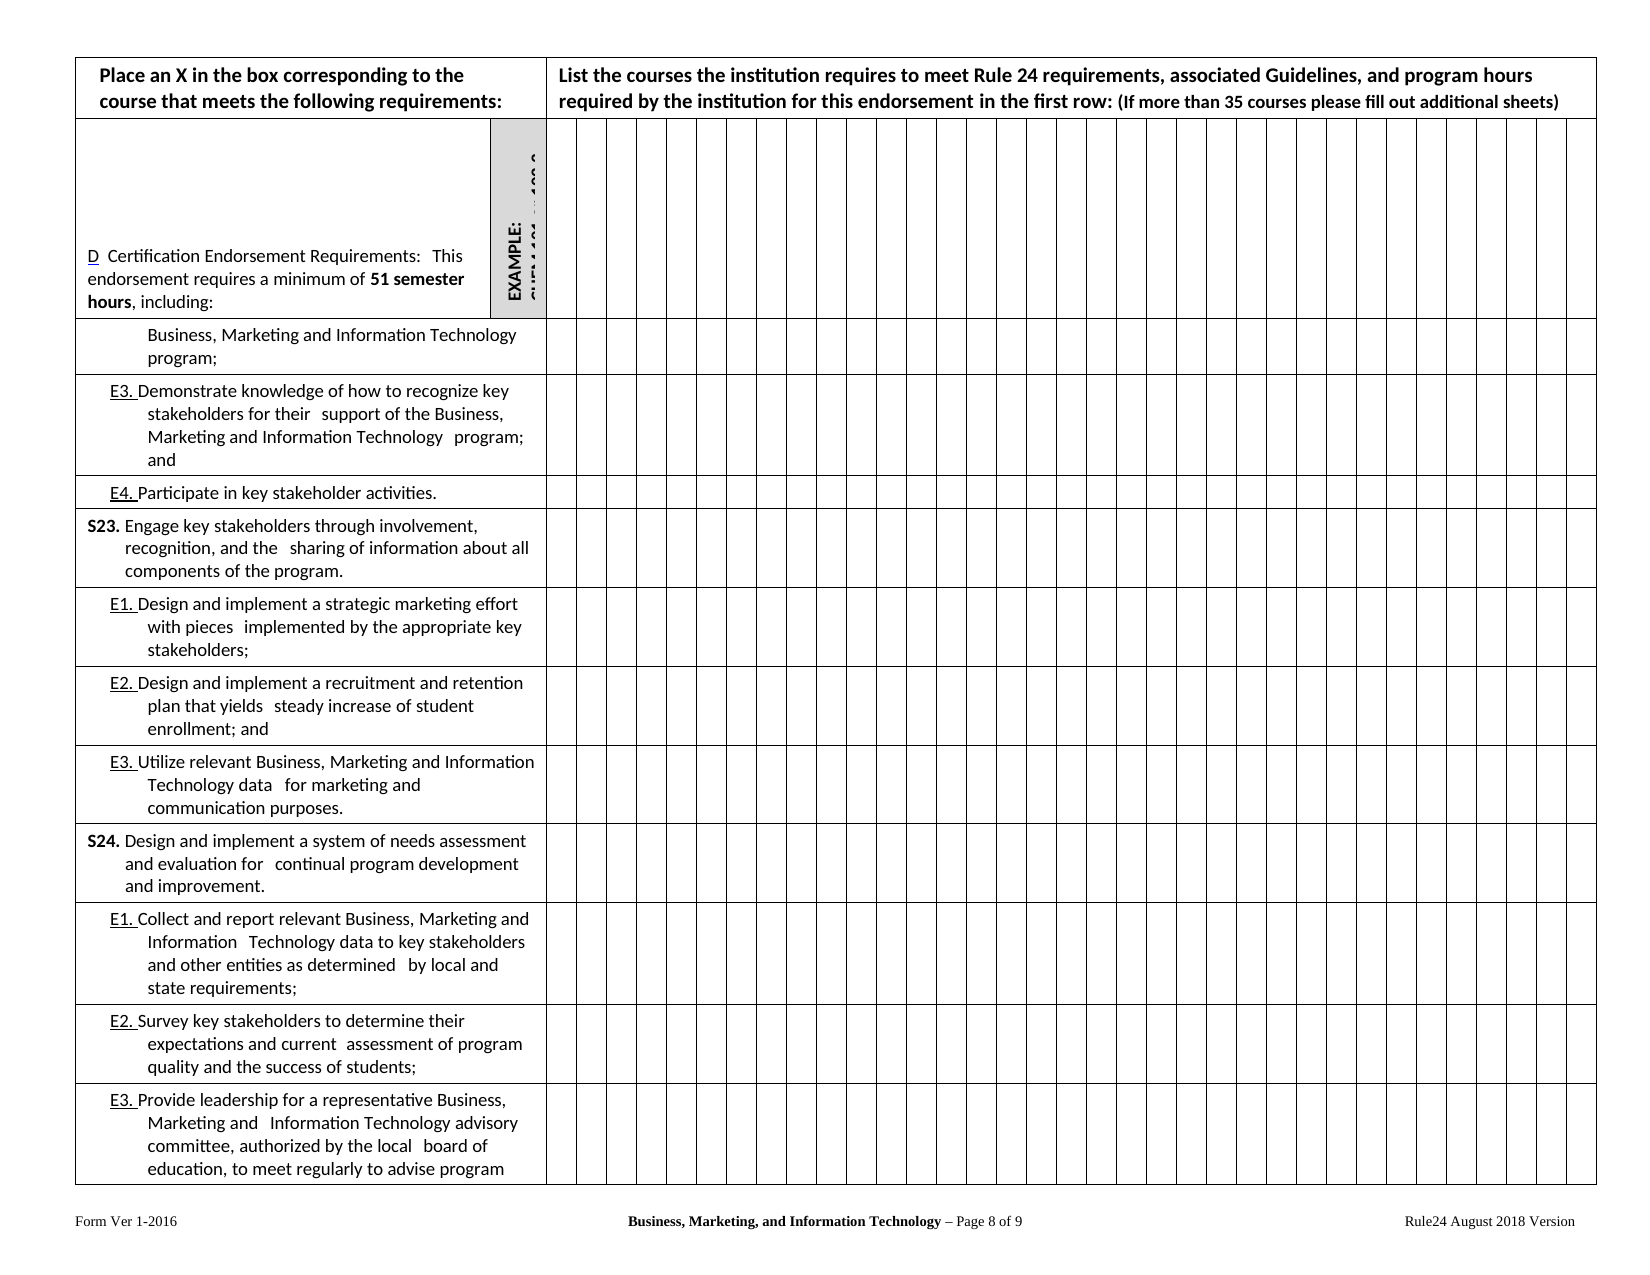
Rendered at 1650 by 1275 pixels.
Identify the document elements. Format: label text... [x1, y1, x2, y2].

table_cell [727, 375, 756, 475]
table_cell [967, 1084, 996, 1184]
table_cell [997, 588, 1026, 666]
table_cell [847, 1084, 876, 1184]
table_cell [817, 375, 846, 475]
table_cell [1537, 119, 1566, 318]
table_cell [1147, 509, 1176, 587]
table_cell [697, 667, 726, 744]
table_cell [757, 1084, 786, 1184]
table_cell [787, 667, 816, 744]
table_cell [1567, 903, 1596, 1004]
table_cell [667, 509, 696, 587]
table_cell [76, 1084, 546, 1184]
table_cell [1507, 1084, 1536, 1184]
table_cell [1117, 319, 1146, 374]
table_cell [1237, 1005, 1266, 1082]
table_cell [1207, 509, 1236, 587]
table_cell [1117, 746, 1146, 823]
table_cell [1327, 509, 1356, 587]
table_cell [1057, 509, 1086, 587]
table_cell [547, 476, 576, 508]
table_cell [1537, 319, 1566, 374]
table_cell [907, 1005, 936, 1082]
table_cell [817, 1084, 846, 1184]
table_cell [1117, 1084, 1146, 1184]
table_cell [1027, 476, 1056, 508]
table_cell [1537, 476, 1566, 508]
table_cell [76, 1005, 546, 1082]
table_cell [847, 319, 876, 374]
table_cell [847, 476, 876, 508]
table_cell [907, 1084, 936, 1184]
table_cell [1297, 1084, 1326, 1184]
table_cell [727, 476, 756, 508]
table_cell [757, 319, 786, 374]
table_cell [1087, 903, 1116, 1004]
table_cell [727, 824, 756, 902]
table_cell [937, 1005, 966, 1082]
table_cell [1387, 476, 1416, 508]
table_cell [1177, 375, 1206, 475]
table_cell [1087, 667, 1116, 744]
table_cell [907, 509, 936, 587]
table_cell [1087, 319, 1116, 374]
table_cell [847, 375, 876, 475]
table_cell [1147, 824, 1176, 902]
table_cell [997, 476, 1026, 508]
table_cell [787, 119, 816, 318]
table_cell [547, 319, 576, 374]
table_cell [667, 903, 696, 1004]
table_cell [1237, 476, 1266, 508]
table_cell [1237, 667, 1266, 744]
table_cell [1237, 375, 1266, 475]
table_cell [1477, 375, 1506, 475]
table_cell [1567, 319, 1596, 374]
table_cell [1447, 119, 1476, 318]
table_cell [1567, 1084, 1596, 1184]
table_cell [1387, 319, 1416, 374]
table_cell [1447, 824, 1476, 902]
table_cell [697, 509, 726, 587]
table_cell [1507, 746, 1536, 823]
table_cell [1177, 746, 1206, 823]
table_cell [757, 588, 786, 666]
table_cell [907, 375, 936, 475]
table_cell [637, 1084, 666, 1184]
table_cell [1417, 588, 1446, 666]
table_cell [1177, 119, 1206, 318]
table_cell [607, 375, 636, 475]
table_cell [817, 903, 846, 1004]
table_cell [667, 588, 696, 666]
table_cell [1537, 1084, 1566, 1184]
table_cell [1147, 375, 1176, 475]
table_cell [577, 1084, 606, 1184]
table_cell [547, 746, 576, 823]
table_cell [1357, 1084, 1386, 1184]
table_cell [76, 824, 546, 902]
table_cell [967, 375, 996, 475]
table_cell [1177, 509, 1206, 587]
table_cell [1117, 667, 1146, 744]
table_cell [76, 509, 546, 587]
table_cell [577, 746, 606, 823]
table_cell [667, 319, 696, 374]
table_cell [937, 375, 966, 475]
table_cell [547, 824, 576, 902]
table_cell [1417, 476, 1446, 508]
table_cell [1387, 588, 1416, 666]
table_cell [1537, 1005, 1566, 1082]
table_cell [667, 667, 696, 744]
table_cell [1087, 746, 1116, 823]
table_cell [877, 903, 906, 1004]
table_cell [1237, 119, 1266, 318]
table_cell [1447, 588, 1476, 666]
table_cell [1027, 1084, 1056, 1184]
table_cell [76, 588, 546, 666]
table_cell [937, 119, 966, 318]
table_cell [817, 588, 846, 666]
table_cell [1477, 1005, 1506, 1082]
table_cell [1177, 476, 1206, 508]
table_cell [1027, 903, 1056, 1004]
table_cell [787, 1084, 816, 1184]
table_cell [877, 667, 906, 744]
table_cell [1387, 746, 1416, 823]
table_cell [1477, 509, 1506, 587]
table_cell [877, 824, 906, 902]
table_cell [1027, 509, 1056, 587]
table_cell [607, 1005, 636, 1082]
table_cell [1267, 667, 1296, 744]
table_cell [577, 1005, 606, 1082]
table_header Place an X in the box corresponding to the course that meets the following requirements: [76, 58, 546, 118]
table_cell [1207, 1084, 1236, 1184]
table_cell [547, 119, 576, 318]
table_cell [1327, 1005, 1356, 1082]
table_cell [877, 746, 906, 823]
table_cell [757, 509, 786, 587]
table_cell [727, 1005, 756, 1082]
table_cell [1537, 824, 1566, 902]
table_cell [1417, 119, 1446, 318]
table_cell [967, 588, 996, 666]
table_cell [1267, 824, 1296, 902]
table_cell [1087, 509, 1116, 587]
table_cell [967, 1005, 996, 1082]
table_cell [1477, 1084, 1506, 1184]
table_cell [607, 119, 636, 318]
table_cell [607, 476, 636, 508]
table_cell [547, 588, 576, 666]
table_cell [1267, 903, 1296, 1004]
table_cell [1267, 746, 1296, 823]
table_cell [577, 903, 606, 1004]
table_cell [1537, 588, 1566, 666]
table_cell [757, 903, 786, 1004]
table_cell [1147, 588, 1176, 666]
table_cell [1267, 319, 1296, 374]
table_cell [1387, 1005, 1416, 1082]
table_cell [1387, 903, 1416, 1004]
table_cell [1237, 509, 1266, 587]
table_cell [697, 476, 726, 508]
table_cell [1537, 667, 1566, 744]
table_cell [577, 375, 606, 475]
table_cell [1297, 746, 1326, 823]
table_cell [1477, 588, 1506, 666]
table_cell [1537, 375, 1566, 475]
table_cell EXAMPLE: CHEM 101 or 102 3 CR [491, 119, 546, 318]
table_cell [1477, 119, 1506, 318]
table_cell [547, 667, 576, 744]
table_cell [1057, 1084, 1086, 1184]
table_cell [1327, 119, 1356, 318]
table_cell [1057, 119, 1086, 318]
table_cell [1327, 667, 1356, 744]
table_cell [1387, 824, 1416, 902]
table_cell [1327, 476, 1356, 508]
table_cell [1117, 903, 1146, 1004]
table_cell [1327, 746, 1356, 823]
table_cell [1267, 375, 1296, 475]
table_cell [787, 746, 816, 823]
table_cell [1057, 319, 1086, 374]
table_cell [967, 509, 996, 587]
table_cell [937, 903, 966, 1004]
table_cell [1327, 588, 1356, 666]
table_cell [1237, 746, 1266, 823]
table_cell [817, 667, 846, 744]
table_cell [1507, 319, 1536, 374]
table_cell [997, 119, 1026, 318]
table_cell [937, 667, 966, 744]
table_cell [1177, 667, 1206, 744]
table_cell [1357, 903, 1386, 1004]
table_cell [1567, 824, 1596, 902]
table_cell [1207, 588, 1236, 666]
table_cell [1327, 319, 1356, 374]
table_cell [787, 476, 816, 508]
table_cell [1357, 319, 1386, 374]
table_cell [1297, 119, 1326, 318]
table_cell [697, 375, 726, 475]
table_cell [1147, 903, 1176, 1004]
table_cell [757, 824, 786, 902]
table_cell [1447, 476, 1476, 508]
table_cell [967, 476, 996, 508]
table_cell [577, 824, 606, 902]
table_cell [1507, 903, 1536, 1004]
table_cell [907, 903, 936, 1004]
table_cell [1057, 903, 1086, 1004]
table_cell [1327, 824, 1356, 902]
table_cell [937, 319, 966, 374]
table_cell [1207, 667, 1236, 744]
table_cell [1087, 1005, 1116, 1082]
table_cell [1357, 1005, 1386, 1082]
table_cell [1087, 119, 1116, 318]
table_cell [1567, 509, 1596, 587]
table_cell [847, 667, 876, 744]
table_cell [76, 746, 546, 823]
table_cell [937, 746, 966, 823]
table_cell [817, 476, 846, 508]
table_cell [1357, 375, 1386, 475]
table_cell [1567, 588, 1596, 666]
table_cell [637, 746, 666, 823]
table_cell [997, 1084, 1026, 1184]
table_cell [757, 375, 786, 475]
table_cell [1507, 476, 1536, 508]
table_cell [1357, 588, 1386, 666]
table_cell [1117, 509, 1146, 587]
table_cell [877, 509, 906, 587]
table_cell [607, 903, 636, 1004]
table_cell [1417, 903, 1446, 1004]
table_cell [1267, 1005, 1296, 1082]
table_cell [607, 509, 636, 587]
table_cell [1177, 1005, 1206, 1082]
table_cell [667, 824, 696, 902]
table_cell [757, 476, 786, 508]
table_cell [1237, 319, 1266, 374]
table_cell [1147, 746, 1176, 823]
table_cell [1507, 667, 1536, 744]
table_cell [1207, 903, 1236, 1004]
table_cell [817, 119, 846, 318]
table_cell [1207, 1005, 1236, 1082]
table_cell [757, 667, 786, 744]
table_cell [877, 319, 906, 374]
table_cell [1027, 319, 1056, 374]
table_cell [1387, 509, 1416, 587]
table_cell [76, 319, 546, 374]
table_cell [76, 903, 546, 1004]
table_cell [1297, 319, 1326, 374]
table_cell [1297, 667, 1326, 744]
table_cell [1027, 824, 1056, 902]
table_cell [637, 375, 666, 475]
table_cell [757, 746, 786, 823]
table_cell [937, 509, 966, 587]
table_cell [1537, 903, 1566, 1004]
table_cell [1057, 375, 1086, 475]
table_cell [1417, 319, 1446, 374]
table_cell [907, 119, 936, 318]
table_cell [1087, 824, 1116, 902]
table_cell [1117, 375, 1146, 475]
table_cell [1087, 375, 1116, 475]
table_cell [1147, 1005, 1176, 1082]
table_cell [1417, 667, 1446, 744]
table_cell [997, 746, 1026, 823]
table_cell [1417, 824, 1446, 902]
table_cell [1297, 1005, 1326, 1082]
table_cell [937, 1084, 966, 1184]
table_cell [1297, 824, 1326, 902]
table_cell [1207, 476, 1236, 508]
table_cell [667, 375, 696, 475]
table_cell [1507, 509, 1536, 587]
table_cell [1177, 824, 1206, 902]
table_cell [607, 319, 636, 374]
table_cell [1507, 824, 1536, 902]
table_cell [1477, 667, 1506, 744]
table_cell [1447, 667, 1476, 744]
table_header List the courses the institution requires to meet Rule 24 requirements, associated Guidelines, and program hours required by the institution for this endorsement in the first row: (If more than 35 courses please fill out additional sheets) [547, 58, 1596, 118]
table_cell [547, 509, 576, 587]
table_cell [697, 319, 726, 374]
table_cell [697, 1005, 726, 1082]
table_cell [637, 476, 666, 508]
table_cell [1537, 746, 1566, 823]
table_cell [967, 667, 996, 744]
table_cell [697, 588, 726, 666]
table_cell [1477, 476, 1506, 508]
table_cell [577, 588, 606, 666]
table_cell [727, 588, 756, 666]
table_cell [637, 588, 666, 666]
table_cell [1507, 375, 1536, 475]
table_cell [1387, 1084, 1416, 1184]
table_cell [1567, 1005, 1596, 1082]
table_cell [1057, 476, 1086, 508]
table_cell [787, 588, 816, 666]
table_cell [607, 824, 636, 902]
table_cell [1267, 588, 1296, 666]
table_cell [967, 119, 996, 318]
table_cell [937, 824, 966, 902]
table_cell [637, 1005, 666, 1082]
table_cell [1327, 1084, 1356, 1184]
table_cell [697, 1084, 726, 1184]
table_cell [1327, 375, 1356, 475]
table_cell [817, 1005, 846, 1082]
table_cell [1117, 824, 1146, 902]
table_cell [1267, 119, 1296, 318]
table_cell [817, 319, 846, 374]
table_cell [697, 119, 726, 318]
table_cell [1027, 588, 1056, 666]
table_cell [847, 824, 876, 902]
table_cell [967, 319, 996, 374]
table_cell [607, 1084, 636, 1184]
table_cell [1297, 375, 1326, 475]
table_cell [1207, 119, 1236, 318]
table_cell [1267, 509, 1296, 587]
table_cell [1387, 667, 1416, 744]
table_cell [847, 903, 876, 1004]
table_cell [1357, 119, 1386, 318]
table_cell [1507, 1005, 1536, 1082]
table_cell [577, 119, 606, 318]
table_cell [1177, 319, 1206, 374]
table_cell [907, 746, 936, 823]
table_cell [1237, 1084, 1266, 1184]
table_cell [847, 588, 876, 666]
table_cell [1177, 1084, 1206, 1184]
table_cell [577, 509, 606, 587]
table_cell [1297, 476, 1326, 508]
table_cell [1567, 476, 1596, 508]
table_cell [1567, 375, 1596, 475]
table_cell [637, 119, 666, 318]
table_cell [1387, 119, 1416, 318]
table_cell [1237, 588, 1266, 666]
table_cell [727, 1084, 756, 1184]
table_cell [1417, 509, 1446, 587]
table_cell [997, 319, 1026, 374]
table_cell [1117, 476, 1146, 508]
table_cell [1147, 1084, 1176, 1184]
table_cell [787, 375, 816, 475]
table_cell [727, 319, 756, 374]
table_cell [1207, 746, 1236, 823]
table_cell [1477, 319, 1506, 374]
table_cell [1507, 119, 1536, 318]
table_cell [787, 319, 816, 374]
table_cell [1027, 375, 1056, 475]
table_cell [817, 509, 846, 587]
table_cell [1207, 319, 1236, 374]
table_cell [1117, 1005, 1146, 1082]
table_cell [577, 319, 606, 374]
table_cell [757, 119, 786, 318]
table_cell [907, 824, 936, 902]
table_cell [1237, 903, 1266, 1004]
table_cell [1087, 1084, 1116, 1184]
table_cell [847, 119, 876, 318]
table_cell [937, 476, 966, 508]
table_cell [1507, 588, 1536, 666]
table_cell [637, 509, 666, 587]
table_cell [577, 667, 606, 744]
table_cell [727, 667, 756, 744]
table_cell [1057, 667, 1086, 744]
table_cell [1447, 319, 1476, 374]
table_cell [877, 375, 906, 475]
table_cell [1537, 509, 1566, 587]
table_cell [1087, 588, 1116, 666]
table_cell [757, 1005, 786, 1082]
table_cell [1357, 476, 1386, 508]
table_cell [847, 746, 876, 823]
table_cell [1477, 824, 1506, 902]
table_cell [877, 119, 906, 318]
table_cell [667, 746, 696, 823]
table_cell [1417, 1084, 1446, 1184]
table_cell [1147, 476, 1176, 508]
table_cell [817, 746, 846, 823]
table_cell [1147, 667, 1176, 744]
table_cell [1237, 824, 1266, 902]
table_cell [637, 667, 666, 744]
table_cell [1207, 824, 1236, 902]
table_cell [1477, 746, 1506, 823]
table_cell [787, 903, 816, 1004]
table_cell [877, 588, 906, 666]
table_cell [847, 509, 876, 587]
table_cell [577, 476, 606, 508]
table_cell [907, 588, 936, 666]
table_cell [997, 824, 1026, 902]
table_cell [727, 119, 756, 318]
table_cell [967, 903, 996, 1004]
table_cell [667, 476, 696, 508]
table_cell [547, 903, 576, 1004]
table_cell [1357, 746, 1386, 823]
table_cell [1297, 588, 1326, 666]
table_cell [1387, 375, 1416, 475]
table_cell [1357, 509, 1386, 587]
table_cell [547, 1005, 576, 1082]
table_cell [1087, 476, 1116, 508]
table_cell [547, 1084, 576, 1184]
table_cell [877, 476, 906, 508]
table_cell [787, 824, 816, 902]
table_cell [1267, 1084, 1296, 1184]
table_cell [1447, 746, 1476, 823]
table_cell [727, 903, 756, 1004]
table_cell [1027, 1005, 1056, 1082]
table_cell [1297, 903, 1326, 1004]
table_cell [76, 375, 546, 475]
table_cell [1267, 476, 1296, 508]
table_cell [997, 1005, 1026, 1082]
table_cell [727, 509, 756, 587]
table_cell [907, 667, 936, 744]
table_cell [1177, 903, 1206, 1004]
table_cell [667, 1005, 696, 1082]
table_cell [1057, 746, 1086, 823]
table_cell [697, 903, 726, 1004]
table_cell [1027, 119, 1056, 318]
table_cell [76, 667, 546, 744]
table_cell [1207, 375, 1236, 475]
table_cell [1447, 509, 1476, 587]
table_cell D Certification Endorsement Requirements: This endorsement requires a minimum of 51 semester hours, including: [76, 119, 490, 318]
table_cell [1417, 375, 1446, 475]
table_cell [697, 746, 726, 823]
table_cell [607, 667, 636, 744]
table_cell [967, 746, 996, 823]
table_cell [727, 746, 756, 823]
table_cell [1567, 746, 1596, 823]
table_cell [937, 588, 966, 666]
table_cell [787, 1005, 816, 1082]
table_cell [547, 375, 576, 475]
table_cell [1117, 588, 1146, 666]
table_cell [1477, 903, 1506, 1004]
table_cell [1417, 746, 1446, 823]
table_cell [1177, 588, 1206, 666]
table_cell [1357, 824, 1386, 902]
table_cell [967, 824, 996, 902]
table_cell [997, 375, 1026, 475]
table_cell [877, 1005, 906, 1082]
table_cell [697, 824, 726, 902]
table_cell [1117, 119, 1146, 318]
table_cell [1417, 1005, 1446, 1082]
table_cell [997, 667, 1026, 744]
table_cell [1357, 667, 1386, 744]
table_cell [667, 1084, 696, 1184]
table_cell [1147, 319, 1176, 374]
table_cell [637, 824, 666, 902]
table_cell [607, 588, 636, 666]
table_cell [667, 119, 696, 318]
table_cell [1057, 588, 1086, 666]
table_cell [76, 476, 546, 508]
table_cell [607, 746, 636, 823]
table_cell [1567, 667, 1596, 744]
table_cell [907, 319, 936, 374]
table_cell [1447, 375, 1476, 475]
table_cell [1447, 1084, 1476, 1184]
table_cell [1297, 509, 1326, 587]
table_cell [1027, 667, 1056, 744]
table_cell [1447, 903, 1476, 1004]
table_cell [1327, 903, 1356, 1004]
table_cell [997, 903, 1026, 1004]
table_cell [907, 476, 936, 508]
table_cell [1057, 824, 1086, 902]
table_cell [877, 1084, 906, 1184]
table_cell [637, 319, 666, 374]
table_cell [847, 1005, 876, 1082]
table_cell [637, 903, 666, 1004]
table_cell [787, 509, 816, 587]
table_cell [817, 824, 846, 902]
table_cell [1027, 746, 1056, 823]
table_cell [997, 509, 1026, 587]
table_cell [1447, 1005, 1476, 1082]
table_cell [1147, 119, 1176, 318]
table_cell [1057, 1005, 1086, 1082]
table_cell [1567, 119, 1596, 318]
